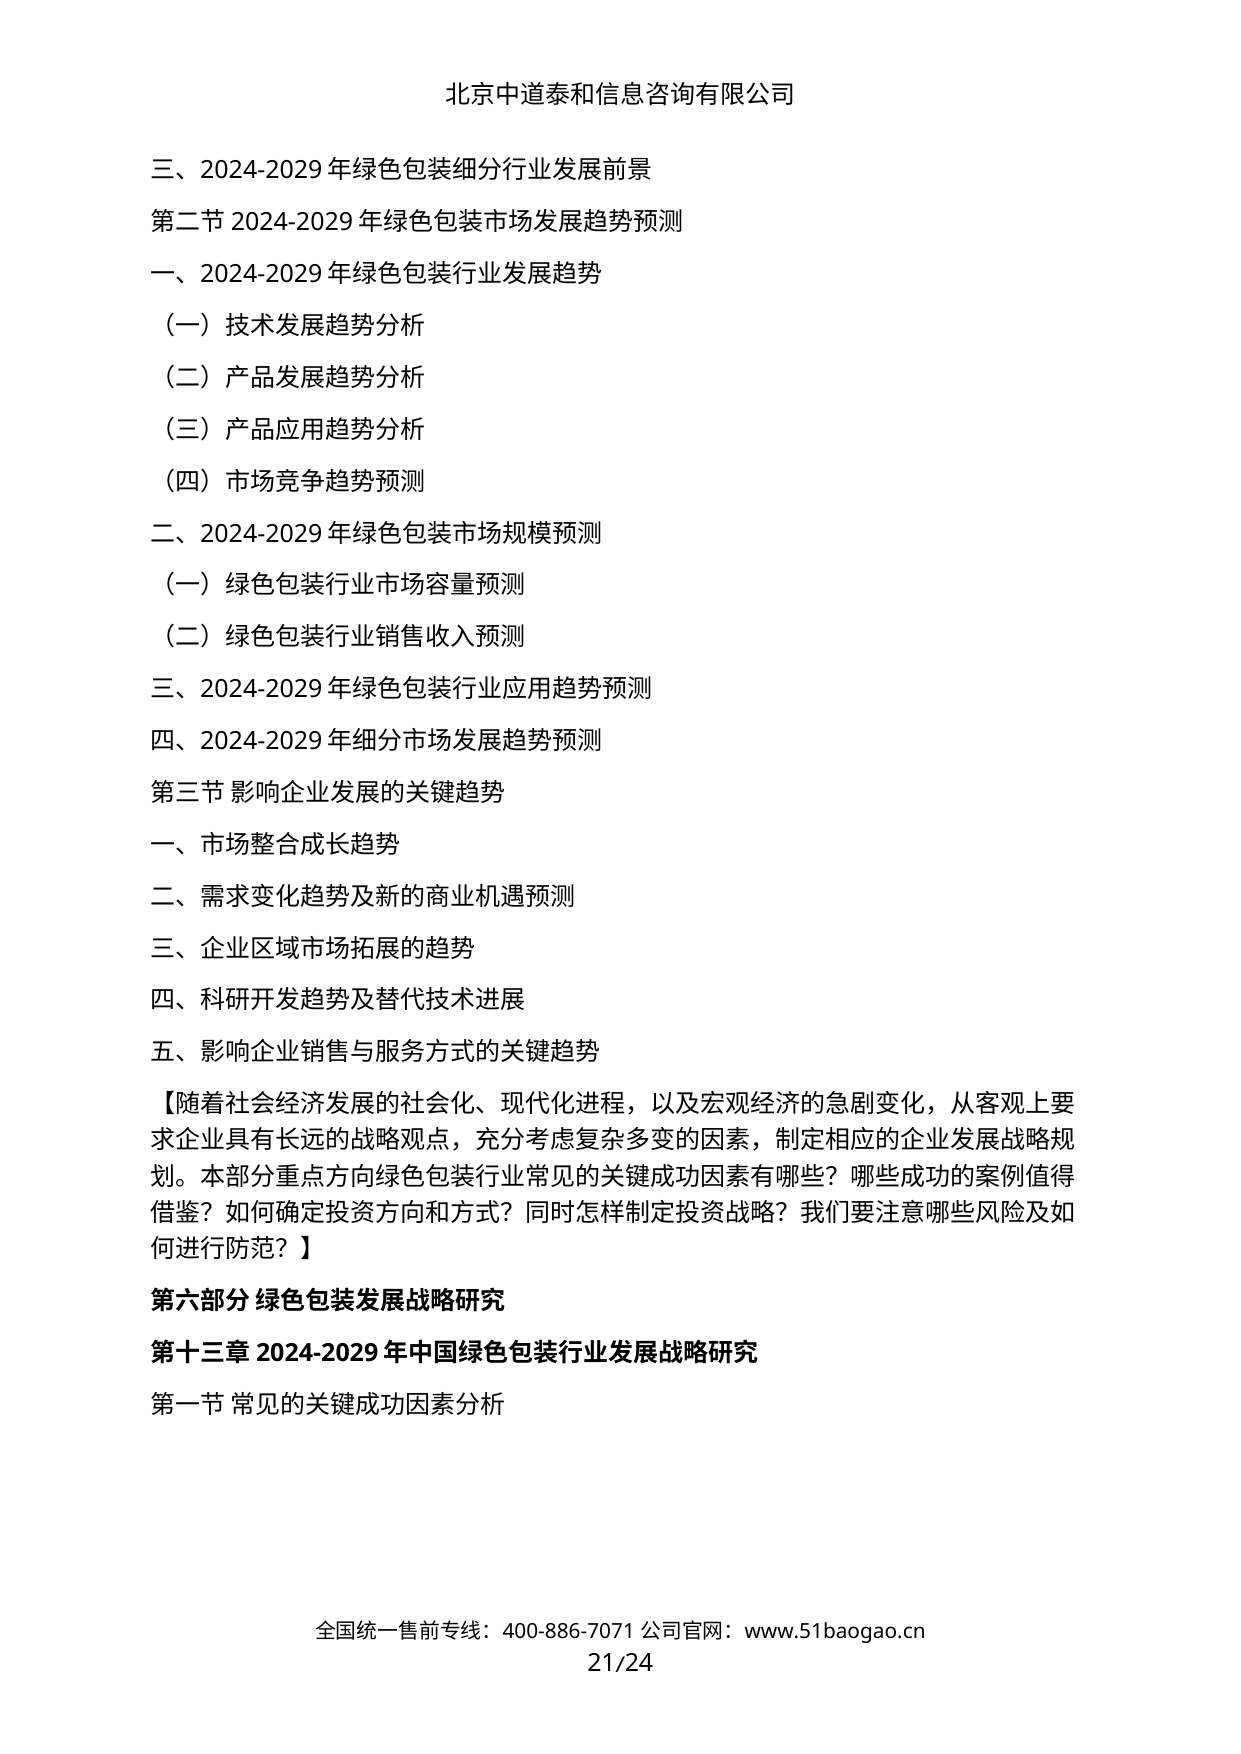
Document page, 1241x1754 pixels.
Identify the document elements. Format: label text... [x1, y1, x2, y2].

text （二）产品发展趋势分析 [150, 357, 1090, 394]
text （三）产品应用趋势分析 [150, 409, 1090, 446]
text 三、2024-2029年绿色包装细分行业发展前景 [150, 150, 1090, 186]
text 【随着社会经济发展的社会化、现代化进程，以及宏观经济的急剧变化，从客观上要求企业具有长远的战略观点，充分考虑复杂多变的因素，制定相应的企业发展战略规划。本部分重点方向绿色包装行业常见的关键成功因素有哪些？哪些成功的案例值得借鉴？如何确定投资方向和方式？同时怎样制定投资战略？我们要注意哪些风险及如何进行防范？】 [150, 1084, 1090, 1265]
text 第六部分 绿色包装发展战略研究 [150, 1281, 1090, 1317]
text （一）绿色包装行业市场容量预测 [150, 565, 1090, 601]
text （四）市场竞争趋势预测 [150, 461, 1090, 497]
text （二）绿色包装行业销售收入预测 [150, 617, 1090, 653]
text （一）技术发展趋势分析 [150, 306, 1090, 342]
text 二、需求变化趋势及新的商业机遇预测 [150, 876, 1090, 912]
text 一、市场整合成长趋势 [150, 824, 1090, 861]
text 第一节 常见的关键成功因素分析 [150, 1384, 1090, 1421]
text 五、影响企业销售与服务方式的关键趋势 [150, 1032, 1090, 1068]
text 四、科研开发趋势及替代技术进展 [150, 980, 1090, 1016]
text 三、企业区域市场拓展的趋势 [150, 928, 1090, 964]
text 第二节 2024-2029年绿色包装市场发展趋势预测 [150, 202, 1090, 238]
text 二、2024-2029年绿色包装市场规模预测 [150, 513, 1090, 549]
text 第十三章 2024-2029年中国绿色包装行业发展战略研究 [150, 1332, 1090, 1369]
text 三、2024-2029年绿色包装行业应用趋势预测 [150, 669, 1090, 705]
text 四、2024-2029年细分市场发展趋势预测 [150, 721, 1090, 757]
text 一、2024-2029年绿色包装行业发展趋势 [150, 254, 1090, 290]
text 第三节 影响企业发展的关键趋势 [150, 772, 1090, 809]
